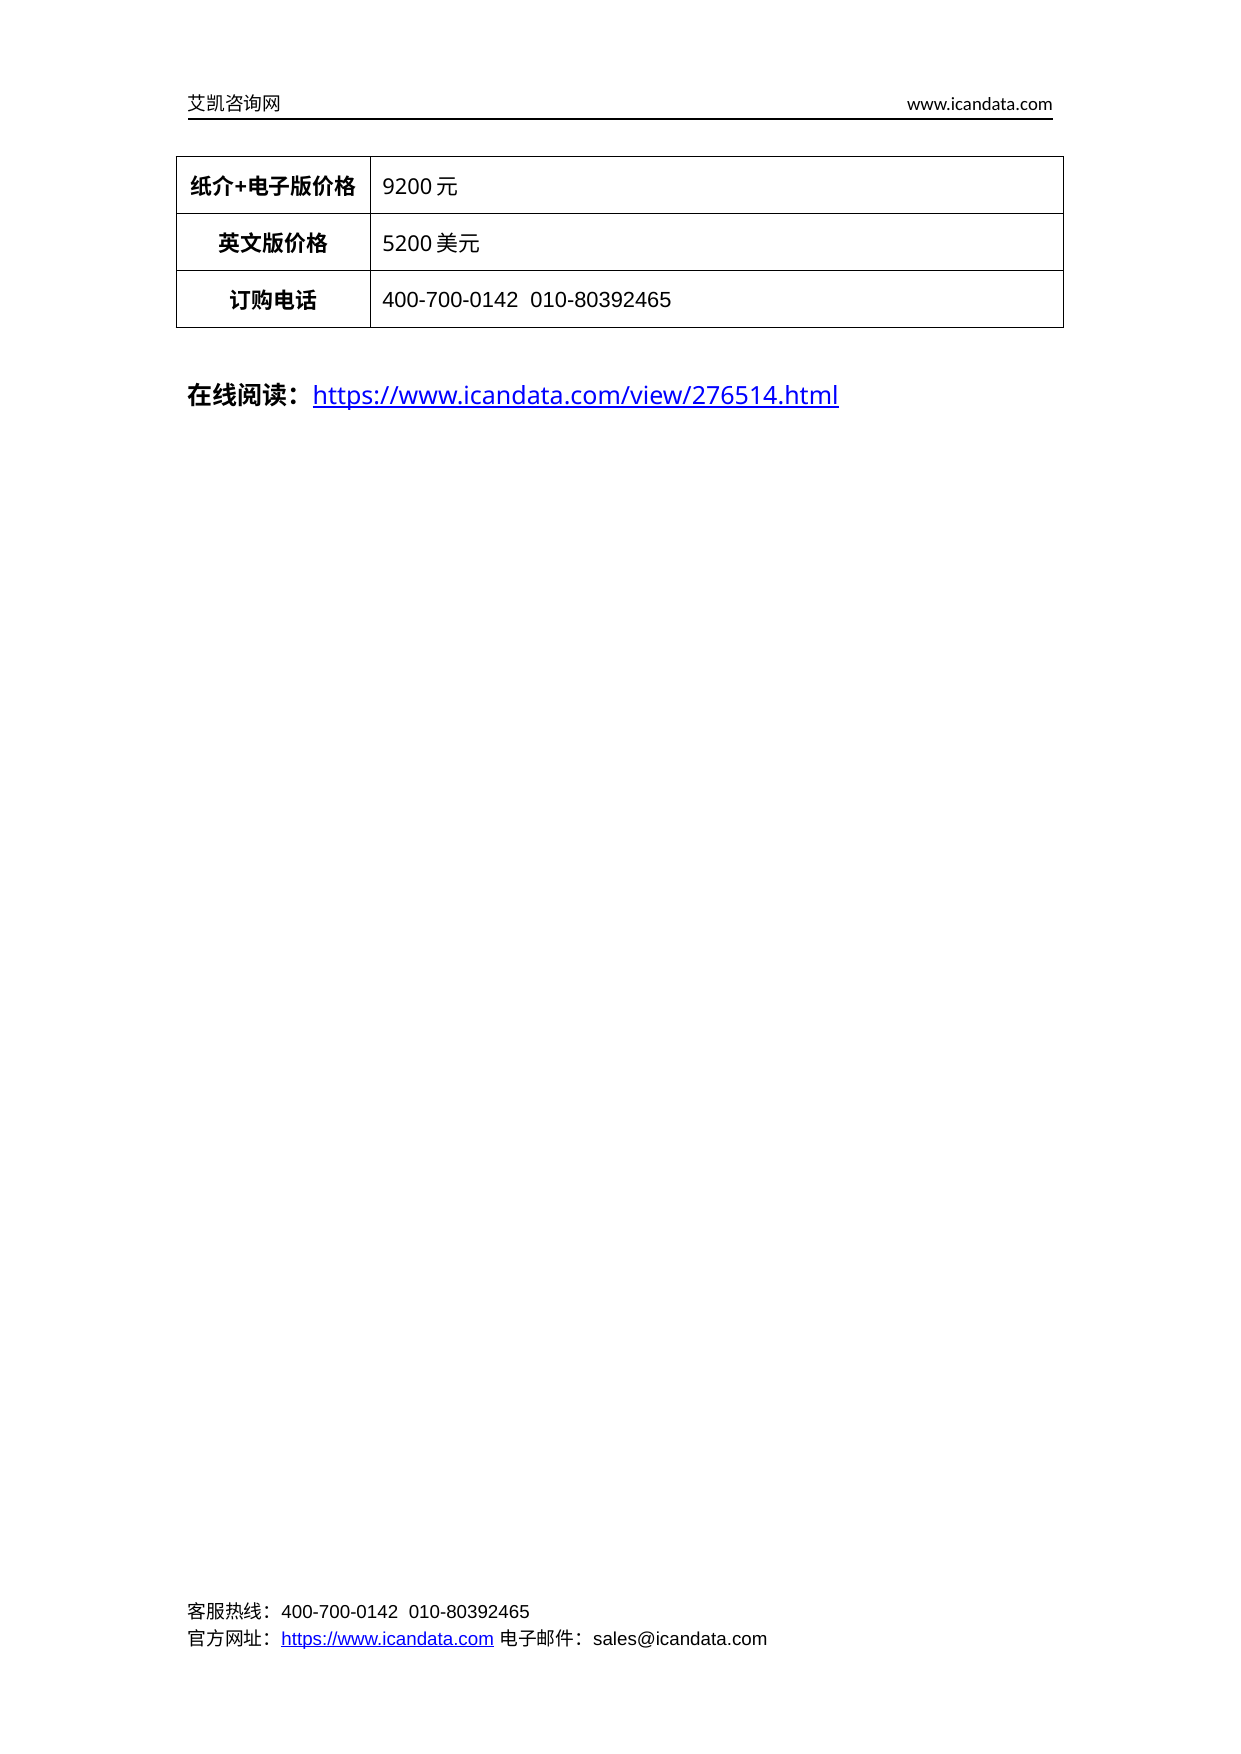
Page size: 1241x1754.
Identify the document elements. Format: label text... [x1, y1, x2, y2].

table_cell 400-700-0142 010-80392465 [371, 271, 1063, 327]
table_cell 5200美元 [371, 214, 1063, 270]
table_cell 英文版价格 [177, 214, 370, 270]
table_cell 纸介+电子版价格 [177, 157, 370, 213]
text 在线阅读：https://www.icandata.com/view/276514.html [187, 361, 1053, 426]
table_cell 9200元 [371, 157, 1063, 213]
table_cell 订购电话 [177, 271, 370, 327]
